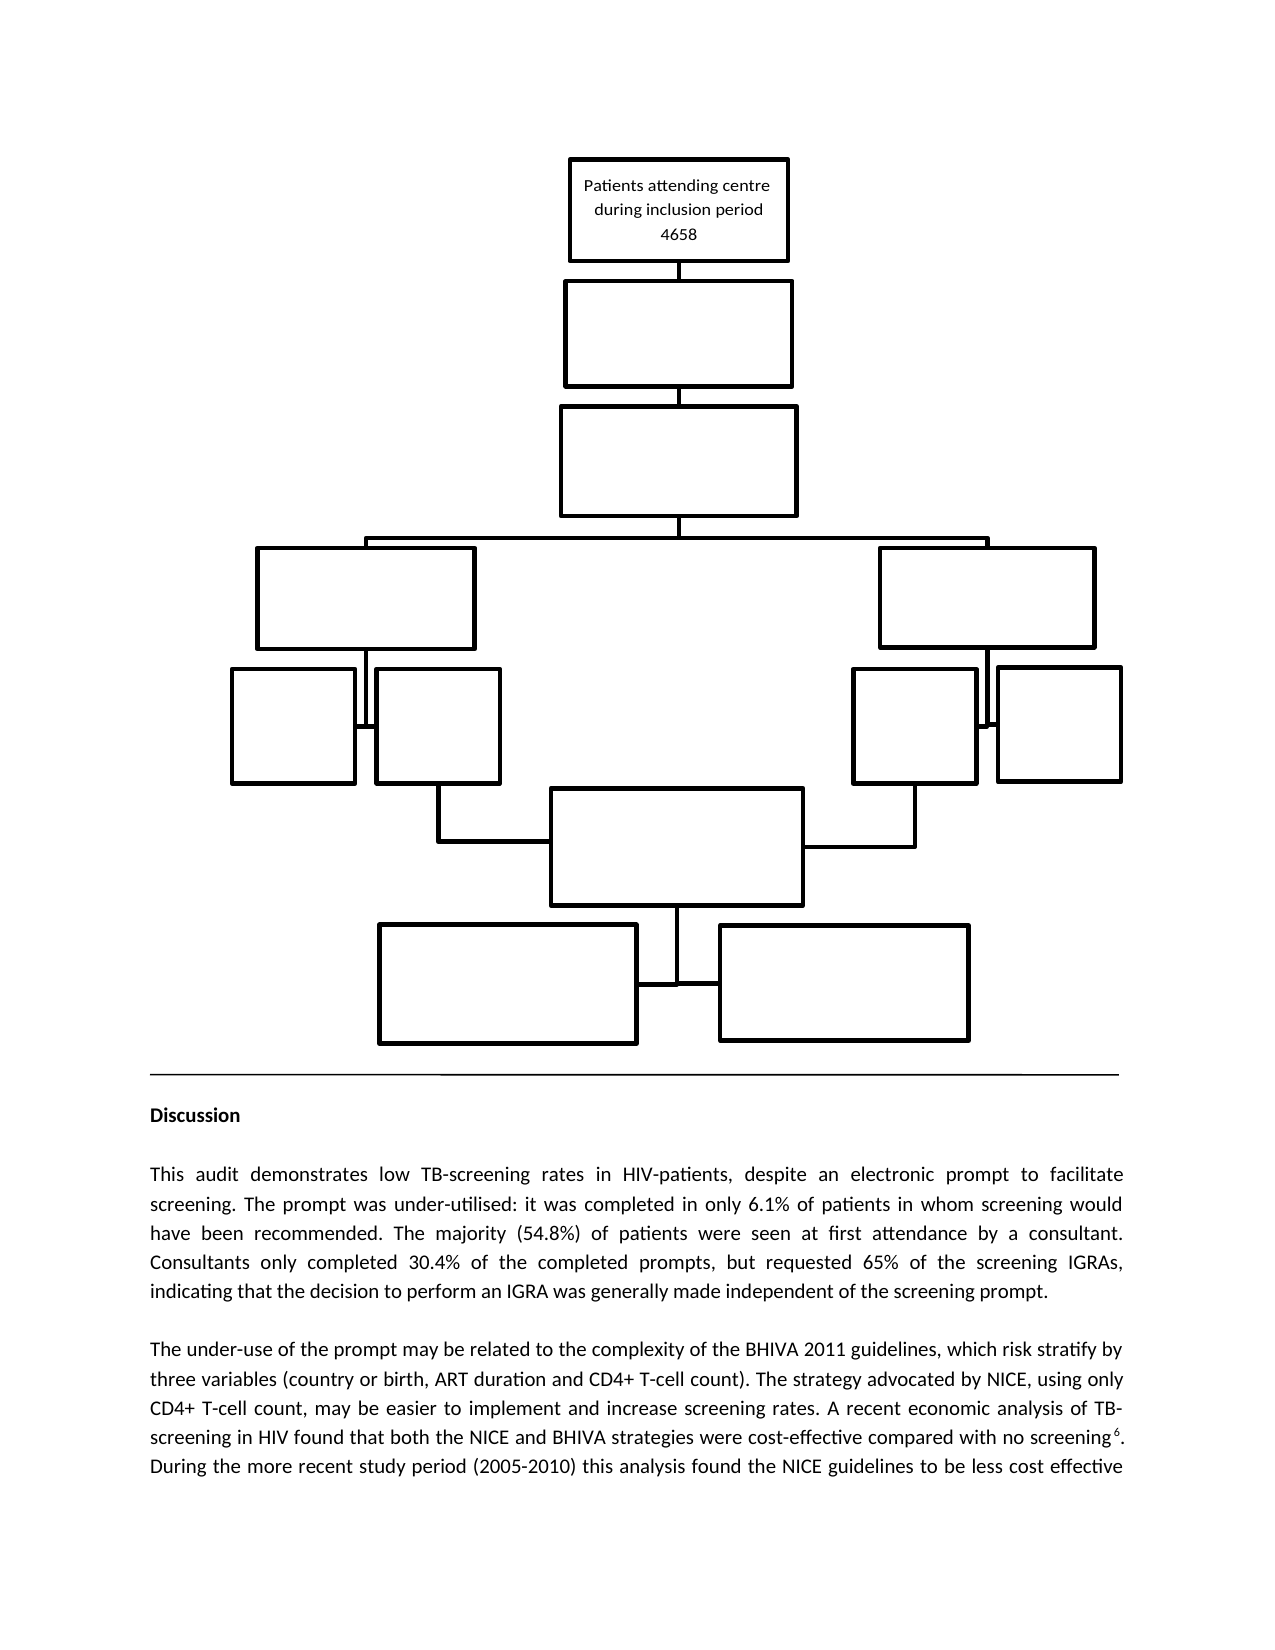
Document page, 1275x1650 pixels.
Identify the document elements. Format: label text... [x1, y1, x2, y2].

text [150, 1337, 1125, 1479]
text This audit demonstrates low TB-screening rates in HIV-patients, despite an electronic prompt to facilitate screening. The prompt was under-utilised: it was completed in only 6.1% of patients in whom screening would have been recommended. The majority (54.8%) of patients were seen at first attendance by a consultant. Consultants only completed 30.4% of the completed prompts, but requested 65% of the screening IGRAs, indicating that the decision to perform an IGRA was generally made independent of the screening prompt. [150, 1162, 1125, 1304]
text Discussion [150, 1102, 1125, 1128]
